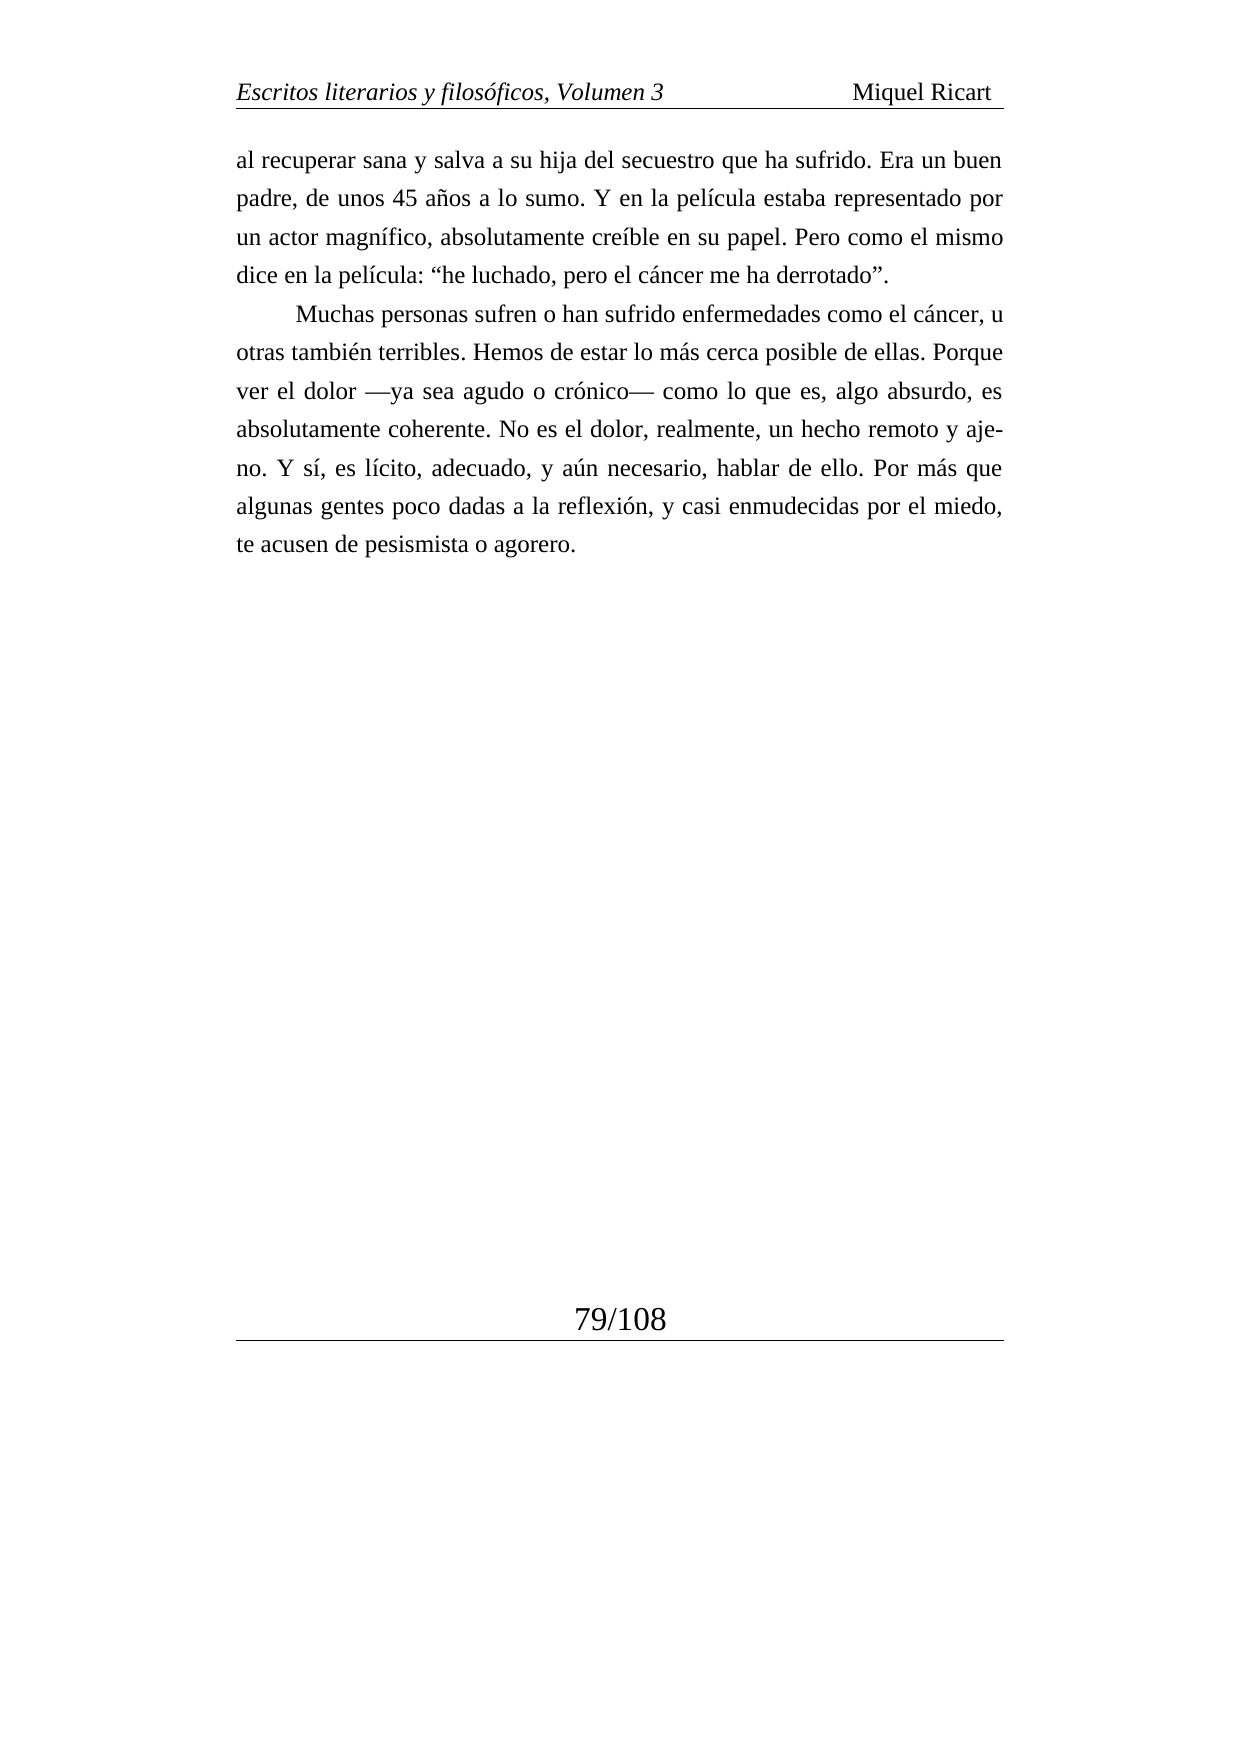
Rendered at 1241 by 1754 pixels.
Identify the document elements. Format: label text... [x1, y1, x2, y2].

text al recuperar sana y salva a su hija del secuestro que ha sufrido. Era un buen padre, de unos 45 años a lo sumo. Y en la película estaba representado por un actor magnífico, absolutamente creíble en su papel. Pero como el mismo dice en la película: “he luchado, pero el cáncer me ha derrotado”. [236, 138, 1004, 291]
text Muchas personas sufren o han sufrido enfermedades como el cáncer, u otras también terribles. Hemos de estar lo más cerca posible de ellas. Porque ver el dolor —ya sea agudo o crónico— como lo que es, algo absurdo, es absolutamente coherente. No es el dolor, realmente, un hecho remoto y aje-no. Y sí, es lícito, adecuado, y aún necesario, hablar de ello. Por más que algunas gentes poco dadas a la reflexión, y casi enmudecidas por el miedo, te acusen de pesismista o agorero. [236, 291, 1004, 561]
